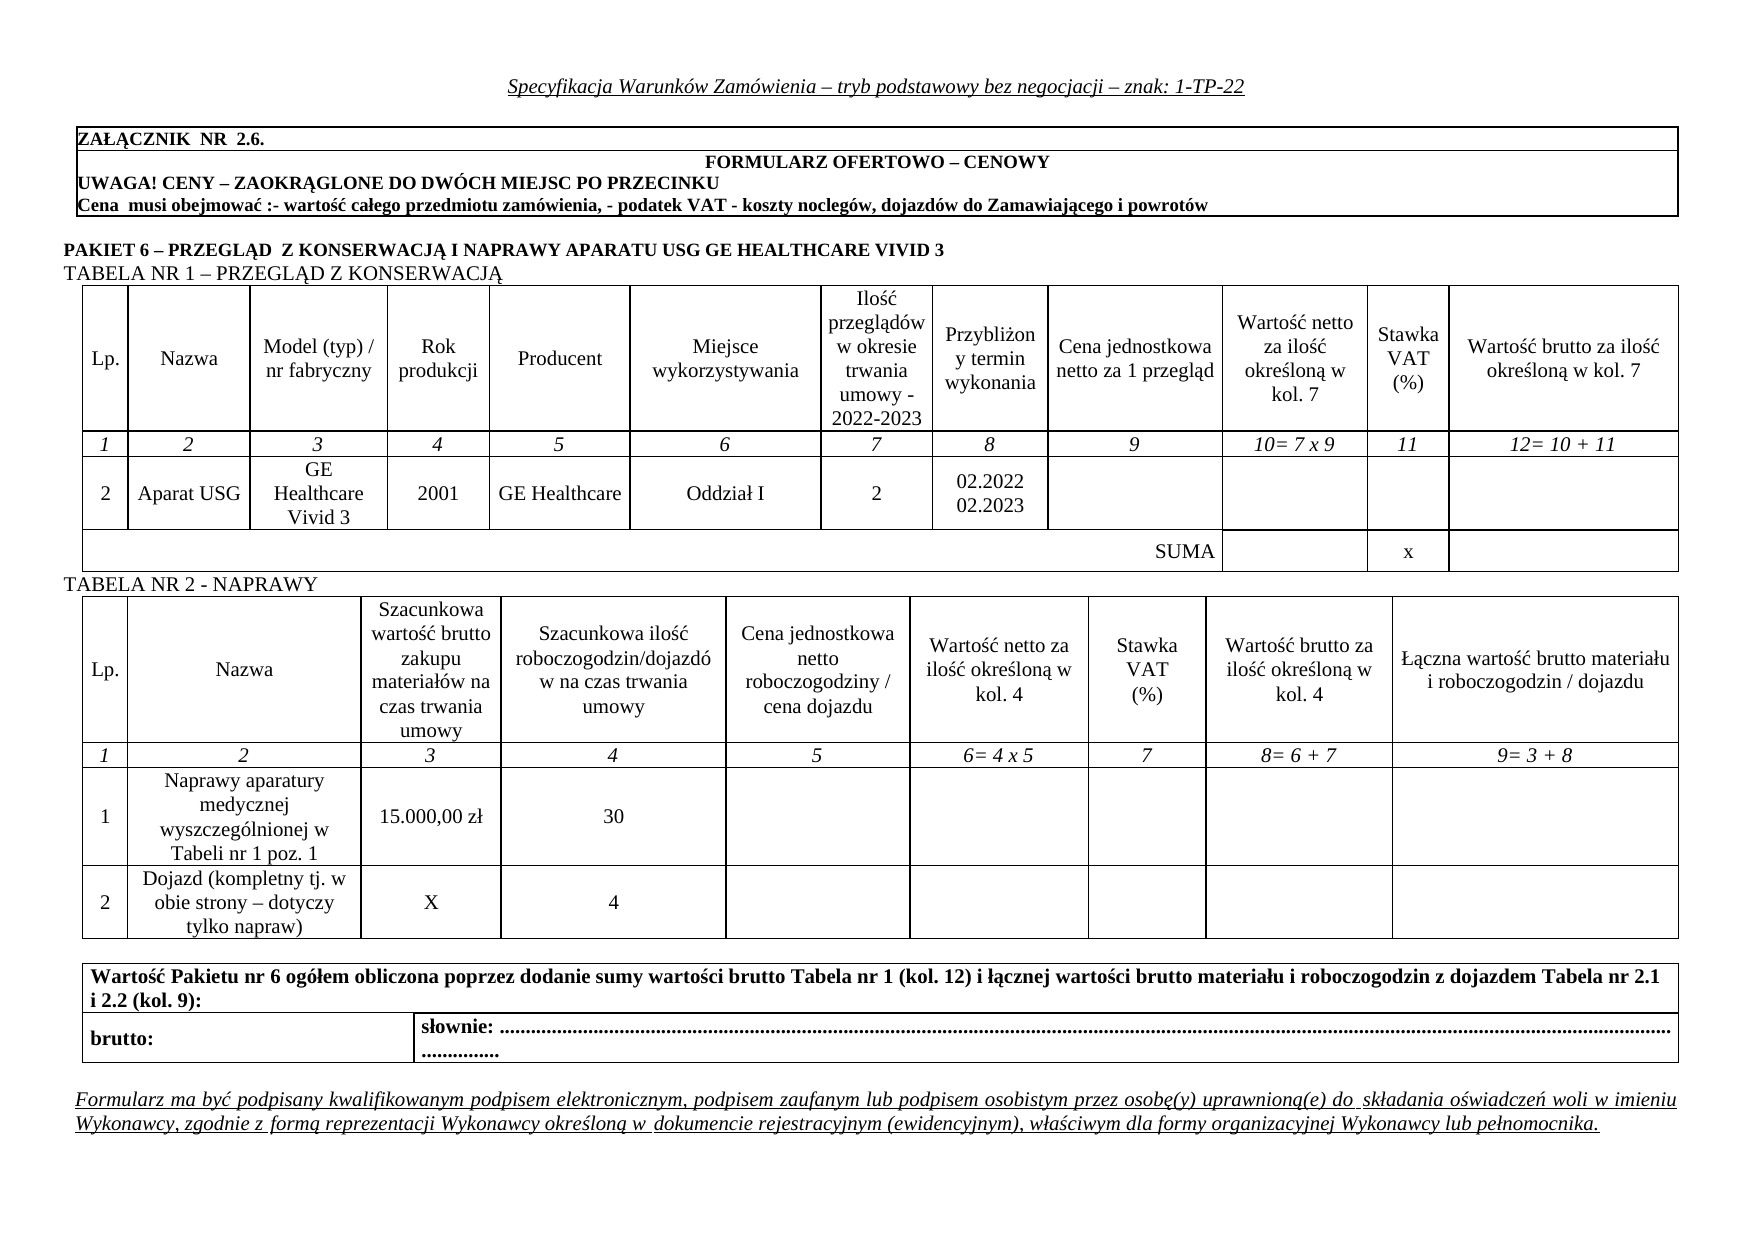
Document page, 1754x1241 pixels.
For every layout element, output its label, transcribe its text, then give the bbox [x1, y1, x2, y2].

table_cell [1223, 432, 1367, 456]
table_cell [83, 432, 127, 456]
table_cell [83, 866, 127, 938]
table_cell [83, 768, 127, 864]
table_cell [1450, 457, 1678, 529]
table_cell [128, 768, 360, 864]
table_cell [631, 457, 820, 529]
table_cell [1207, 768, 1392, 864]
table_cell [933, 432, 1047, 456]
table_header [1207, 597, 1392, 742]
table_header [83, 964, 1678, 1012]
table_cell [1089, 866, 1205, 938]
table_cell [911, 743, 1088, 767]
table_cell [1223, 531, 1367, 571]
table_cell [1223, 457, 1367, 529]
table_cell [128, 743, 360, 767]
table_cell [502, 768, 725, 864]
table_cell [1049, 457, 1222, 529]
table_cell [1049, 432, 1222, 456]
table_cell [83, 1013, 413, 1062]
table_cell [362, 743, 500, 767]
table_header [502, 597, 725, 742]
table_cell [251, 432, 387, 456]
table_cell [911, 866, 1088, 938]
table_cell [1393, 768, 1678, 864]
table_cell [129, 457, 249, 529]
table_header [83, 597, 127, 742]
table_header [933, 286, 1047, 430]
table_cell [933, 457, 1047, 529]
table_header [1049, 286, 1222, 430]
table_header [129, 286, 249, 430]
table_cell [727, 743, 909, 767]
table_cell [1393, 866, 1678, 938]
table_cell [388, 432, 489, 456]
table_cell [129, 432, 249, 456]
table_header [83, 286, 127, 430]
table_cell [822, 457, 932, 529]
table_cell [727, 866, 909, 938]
text Formularz ma być podpisany kwalifikowanym podpisem elektronicznym, podpisem zaufanym lub podpisem osobistym przez osobę(y) uprawnioną(e) do składania oświadczeń woli w imieniu Wykonawcy, zgodnie z formą reprezentacji Wykonawcy określoną w dokumencie rejestracyjnym (ewidencyjnym), właściwym dla formy organizacyjnej Wykonawcy lub pełnomocnika. [75, 1087, 1679, 1135]
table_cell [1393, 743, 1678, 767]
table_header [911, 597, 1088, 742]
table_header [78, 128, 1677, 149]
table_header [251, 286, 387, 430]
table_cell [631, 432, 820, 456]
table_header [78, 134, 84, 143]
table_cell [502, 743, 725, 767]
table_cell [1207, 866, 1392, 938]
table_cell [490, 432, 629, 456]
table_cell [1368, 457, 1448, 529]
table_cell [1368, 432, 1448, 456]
text TABELA NR 1 – PRZEGLĄD Z KONSERWACJĄ [48, 260, 1679, 284]
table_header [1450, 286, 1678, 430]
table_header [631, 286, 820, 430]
text PAKIET 6 – PRZEGLĄD Z KONSERWACJĄ I NAPRAWY APARATU USG GE HEALTHCARE VIVID 3 [33, 239, 1679, 260]
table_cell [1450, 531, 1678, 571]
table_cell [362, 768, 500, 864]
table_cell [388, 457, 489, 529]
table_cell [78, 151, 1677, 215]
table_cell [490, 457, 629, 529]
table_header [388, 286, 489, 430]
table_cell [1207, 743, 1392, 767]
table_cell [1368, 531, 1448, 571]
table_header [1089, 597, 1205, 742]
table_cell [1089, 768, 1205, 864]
text TABELA NR 2 - NAPRAWY [48, 572, 1679, 596]
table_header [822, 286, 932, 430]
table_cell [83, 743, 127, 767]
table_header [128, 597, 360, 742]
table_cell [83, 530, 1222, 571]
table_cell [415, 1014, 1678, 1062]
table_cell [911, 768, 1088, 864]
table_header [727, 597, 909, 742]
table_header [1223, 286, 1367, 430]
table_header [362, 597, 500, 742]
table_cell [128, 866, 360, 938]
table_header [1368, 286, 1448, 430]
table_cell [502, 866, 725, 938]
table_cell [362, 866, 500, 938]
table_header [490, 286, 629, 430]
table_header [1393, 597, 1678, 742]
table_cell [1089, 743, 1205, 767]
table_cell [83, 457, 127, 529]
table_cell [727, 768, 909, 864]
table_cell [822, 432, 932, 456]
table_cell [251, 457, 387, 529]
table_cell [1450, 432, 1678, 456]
